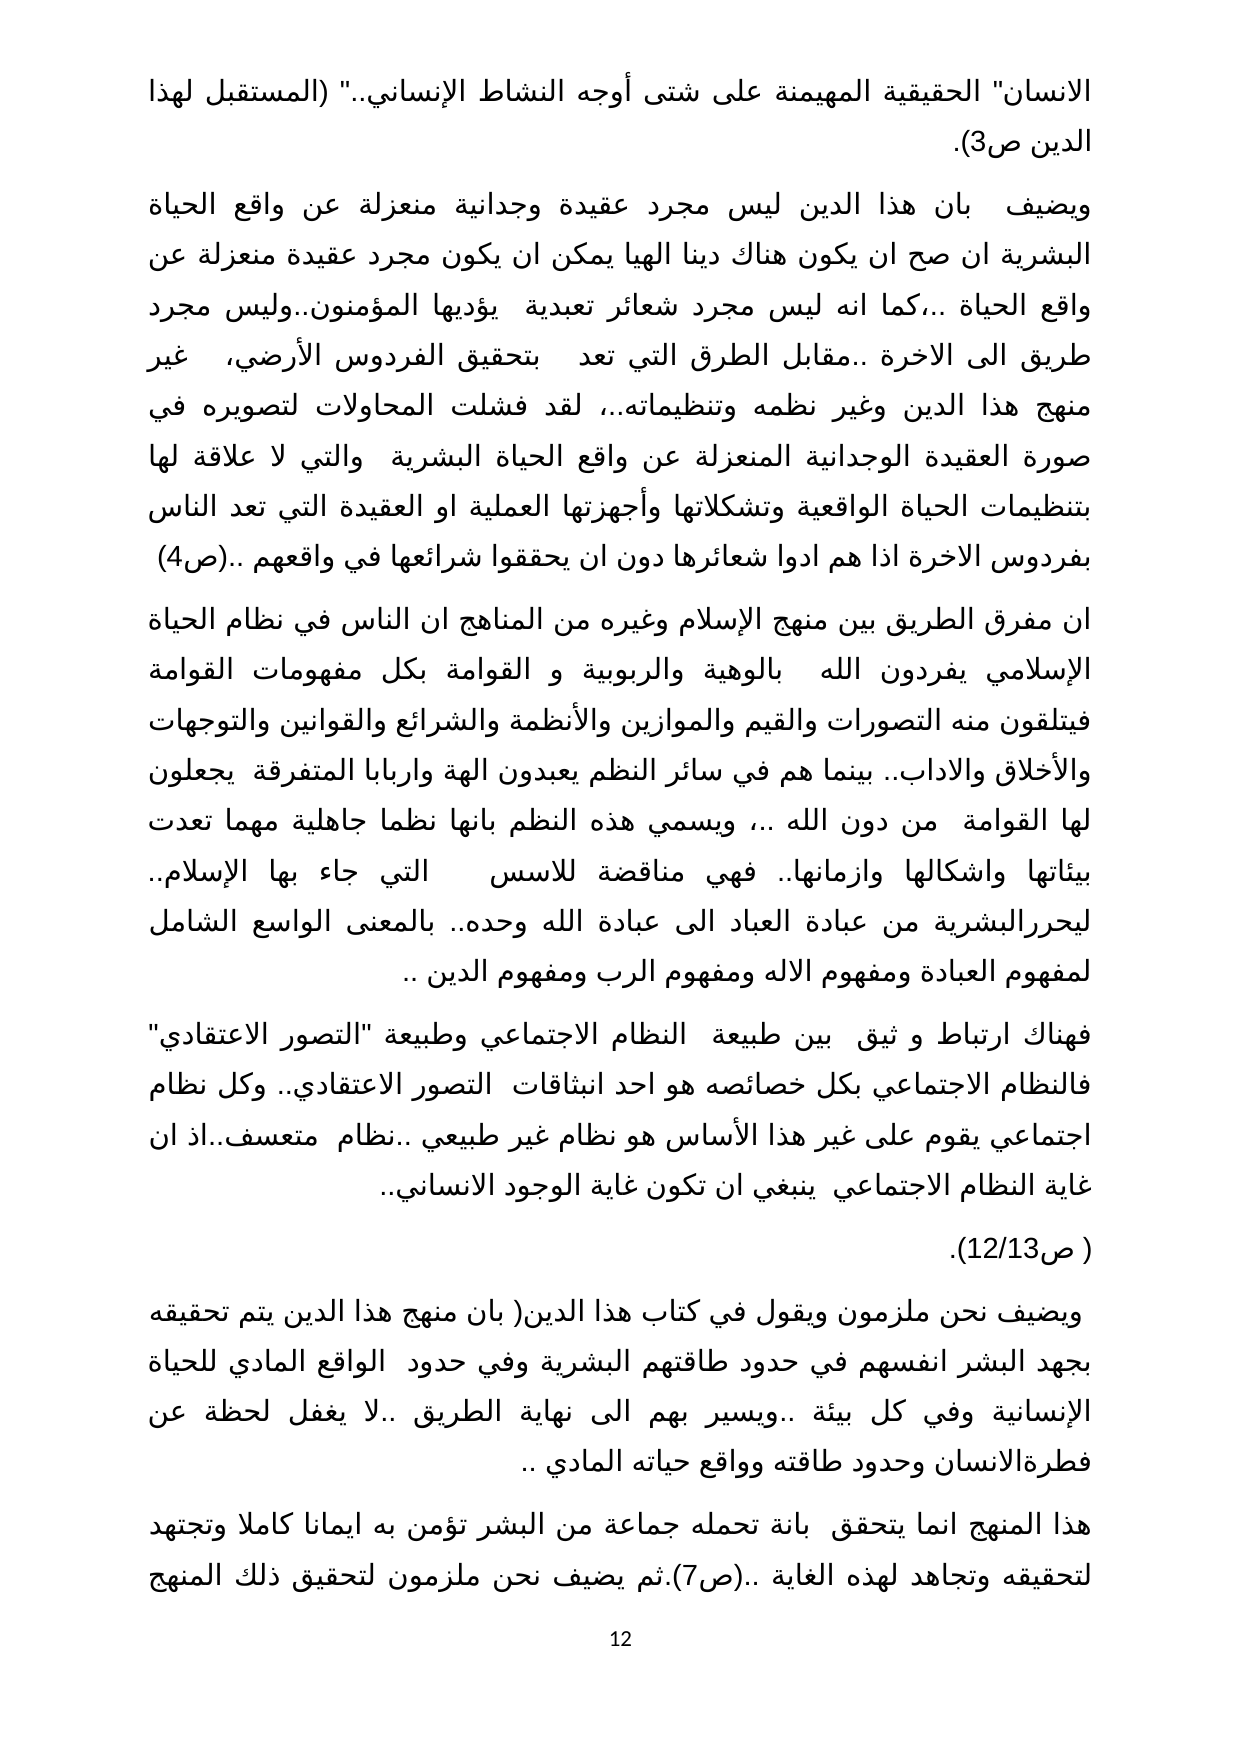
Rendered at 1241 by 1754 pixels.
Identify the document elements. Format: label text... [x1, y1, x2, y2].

text فهناك ارتباط و ثيق بين طبيعة النظام الاجتماعي وطبيعة "التصور الاعتقادي" فالنظام الاجتماعي بكل خصائصه هو احد انبثاقات التصور الاعتقادي.. وكل نظام اجتماعي يقوم على غير هذا الأساس هو نظام غير طبيعي ..نظام متعسف..اذ ان غاية النظام الاجتماعي ينبغي ان تكون غاية الوجود الانساني.. [148, 1017, 1093, 1201]
text ويضيف بان هذا الدين ليس مجرد عقيدة وجدانية منعزلة عن واقع الحياة البشرية ان صح ان يكون هناك دينا الهيا يمكن ان يكون مجرد عقيدة منعزلة عن واقع الحياة ..،كما انه ليس مجرد شعائر تعبدية يؤديها المؤمنون..وليس مجرد طريق الى الاخرة ..مقابل الطرق التي تعد بتحقيق الفردوس الأرضي، غير منهج هذا الدين وغير نظمه وتنظيماته..، لقد فشلت المحاولات لتصويره في صورة العقيدة الوجدانية المنعزلة عن واقع الحياة البشرية والتي لا علاقة لها بتنظيمات الحياة الواقعية وتشكلاتها وأجهزتها العملية او العقيدة التي تعد الناس بفردوس الاخرة اذا هم ادوا شعائرها دون ان يحققوا شرائعها في واقعهم ..(ص4) [148, 187, 1093, 573]
text ان مفرق الطريق بين منهج الإسلام وغيره من المناهج ان الناس في نظام الحياة الإسلامي يفردون الله بالوهية والربوبية و القوامة بكل مفهومات القوامة فيتلقون منه التصورات والقيم والموازين والأنظمة والشرائع والقوانين والتوجهات والأخلاق والاداب.. بينما هم في سائر النظم يعبدون الهة واربابا المتفرقة يجعلون لها القوامة من دون الله ..، ويسمي هذه النظم بانها نظما جاهلية مهما تعدت بيئاتها واشكالها وازمانها.. فهي مناقضة للاسس التي جاء بها الإسلام.. ليحررالبشرية من عبادة العباد الى عبادة الله وحده.. بالمعنى الواسع الشامل لمفهوم العبادة ومفهوم الاله ومفهوم الرب ومفهوم الدين .. [148, 602, 1093, 988]
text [148, 1507, 1093, 1591]
text ويضيف نحن ملزمون ويقول في كتاب هذا الدين( بان منهج هذا الدين يتم تحقيقه بجهد البشر انفسهم في حدود طاقتهم البشرية وفي حدود الواقع المادي للحياة الإنسانية وفي كل بيئة ..ويسير بهم الى نهاية الطريق.. لا يغفل لحظة عن فطرةالانسان وحدود طاقته وواقع حياته المادي .. [148, 1293, 1093, 1478]
text ( ص12/13). [148, 1231, 1093, 1264]
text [148, 74, 1093, 158]
